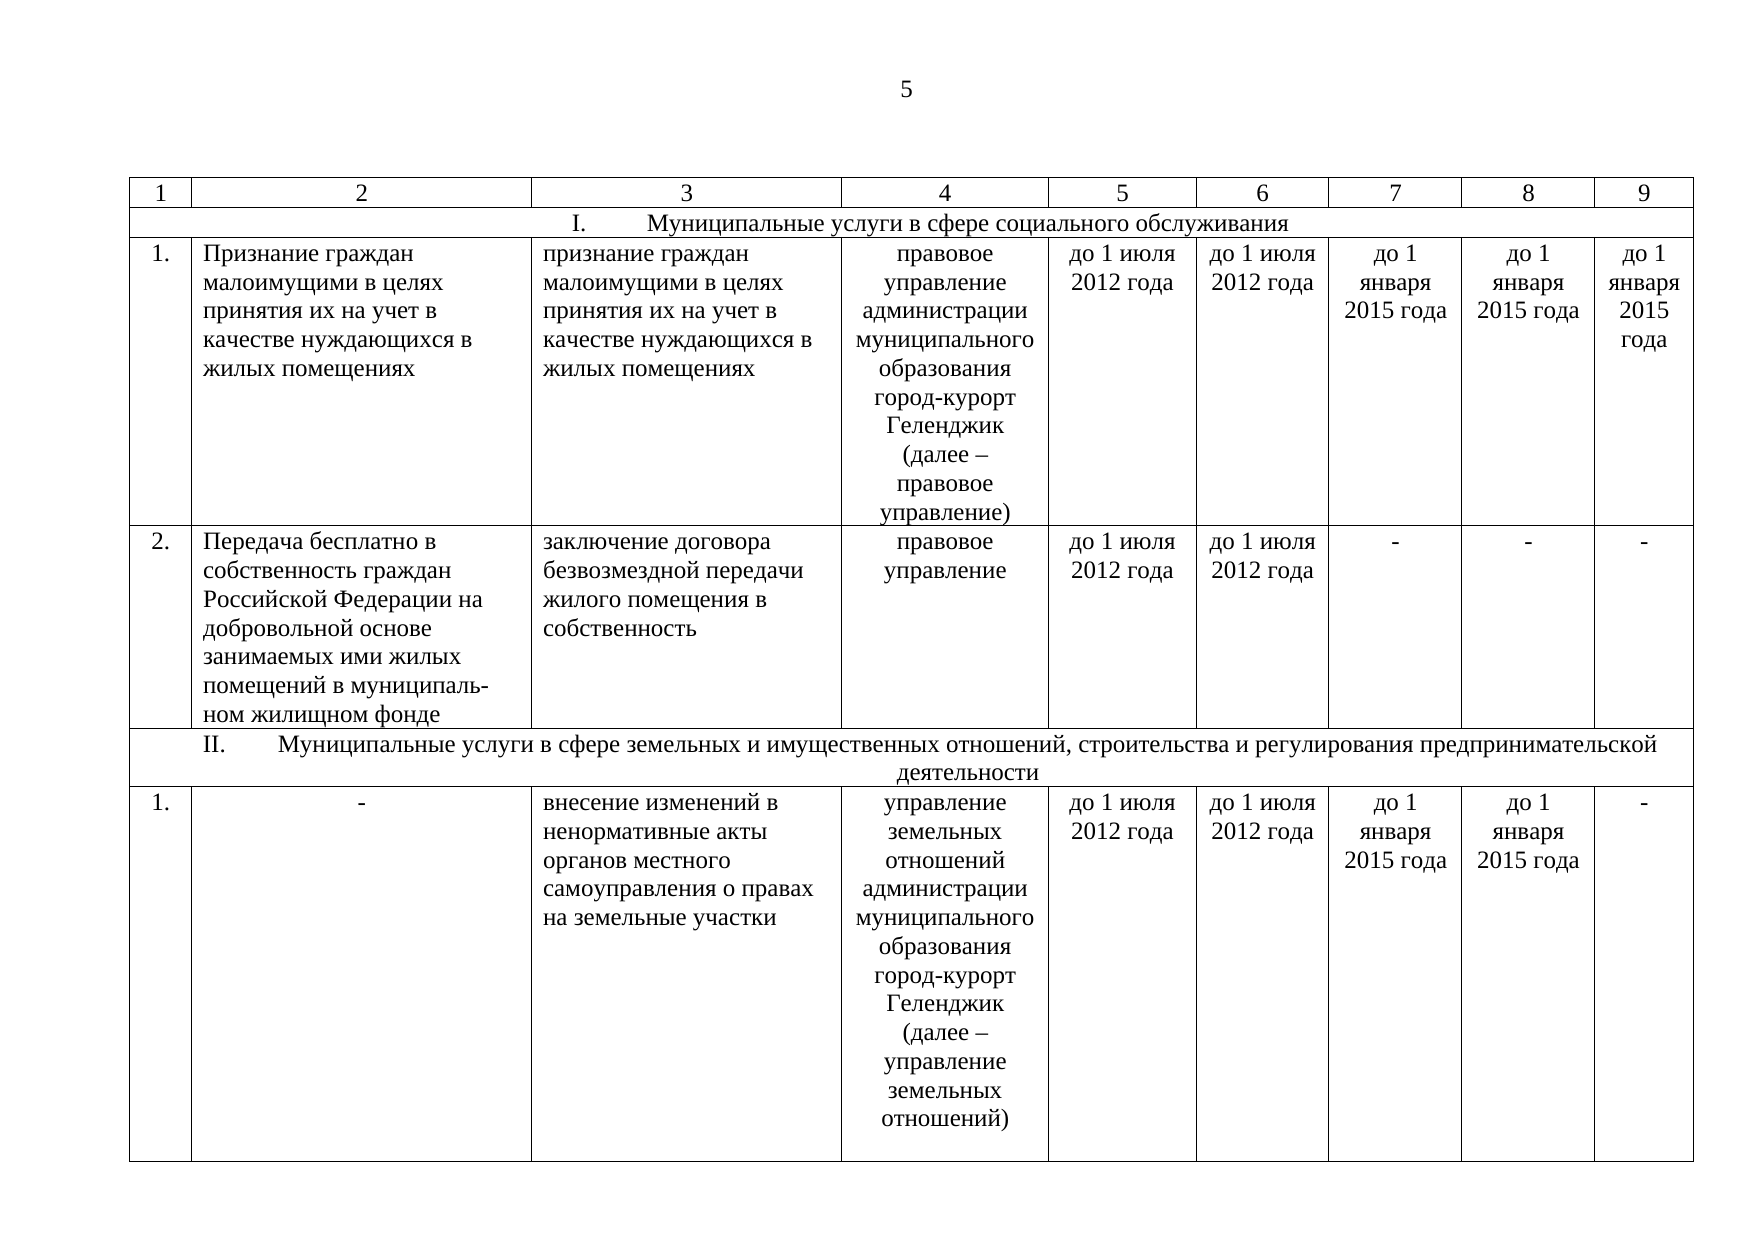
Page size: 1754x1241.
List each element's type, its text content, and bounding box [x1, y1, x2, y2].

table_cell - [1595, 526, 1693, 728]
table_cell до 1 июля 2012 года [1197, 238, 1328, 525]
table_cell до 1 января 2015 года [1329, 238, 1461, 525]
table_cell до 1 июля 2012 года [1049, 238, 1196, 525]
table_cell 1. [130, 238, 191, 525]
table_cell Муниципальные услуги в сфере земельных и имущественных отношений, строительства и регулирования предпринимательской деятельности [130, 729, 1693, 786]
table_cell 6 [1197, 178, 1328, 207]
table_cell 1. [130, 787, 191, 1161]
table_cell 5 [1049, 178, 1196, 207]
table_cell 9 [1595, 178, 1693, 207]
table_cell управление земельных отношений администрации муниципального образования город-курорт Геленджик (далее – управление земельных отношений) [842, 787, 1048, 1161]
table_cell до 1 января 2015 года [1329, 787, 1461, 1161]
table_cell 2. [130, 526, 191, 728]
table_cell 8 [1462, 178, 1594, 207]
table_cell Признание граждан малоимущими в целях принятия их на учет в качестве нуждающихся в жилых помещениях [192, 238, 531, 525]
table_cell 3 [532, 178, 841, 207]
table_cell - [1595, 787, 1693, 1161]
table_cell Передача бесплатно в собственность граждан Российской Федерации на добровольной основе занимаемых ими жилых помещений в муниципаль-ном жилищном фонде [192, 526, 531, 728]
table_cell до 1 июля 2012 года [1197, 526, 1328, 728]
table_cell 4 [842, 178, 1048, 207]
table_cell признание граждан малоимущими в целях принятия их на учет в качестве нуждающихся в жилых помещениях [532, 238, 841, 525]
table_cell - [192, 787, 531, 1161]
table_cell до 1 июля 2012 года [1049, 526, 1196, 728]
table_cell правовое управление [842, 526, 1048, 728]
table_cell до 1 января 2015 года [1462, 238, 1594, 525]
table_cell 2 [192, 178, 531, 207]
table_cell - [1462, 526, 1594, 728]
table_cell до 1 июля 2012 года [1197, 787, 1328, 1161]
table_cell правовое управление администрации муниципального образования город-курорт Геленджик (далее – правовое управление) [842, 238, 1048, 525]
table_cell до 1 января 2015 года [1462, 787, 1594, 1161]
table_cell до 1 января 2015 года [1595, 238, 1693, 525]
table_cell 1 [130, 178, 191, 207]
table_cell заключение договора безвозмездной передачи жилого помещения в собственность [532, 526, 841, 728]
table_cell внесение изменений в ненормативные акты органов местного самоуправления о правах на земельные участки [532, 787, 841, 1161]
table_cell - [1329, 526, 1461, 728]
table_cell до 1 июля 2012 года [1049, 787, 1196, 1161]
table_cell Муниципальные услуги в сфере социального обслуживания [130, 208, 1693, 237]
table_cell 7 [1329, 178, 1461, 207]
